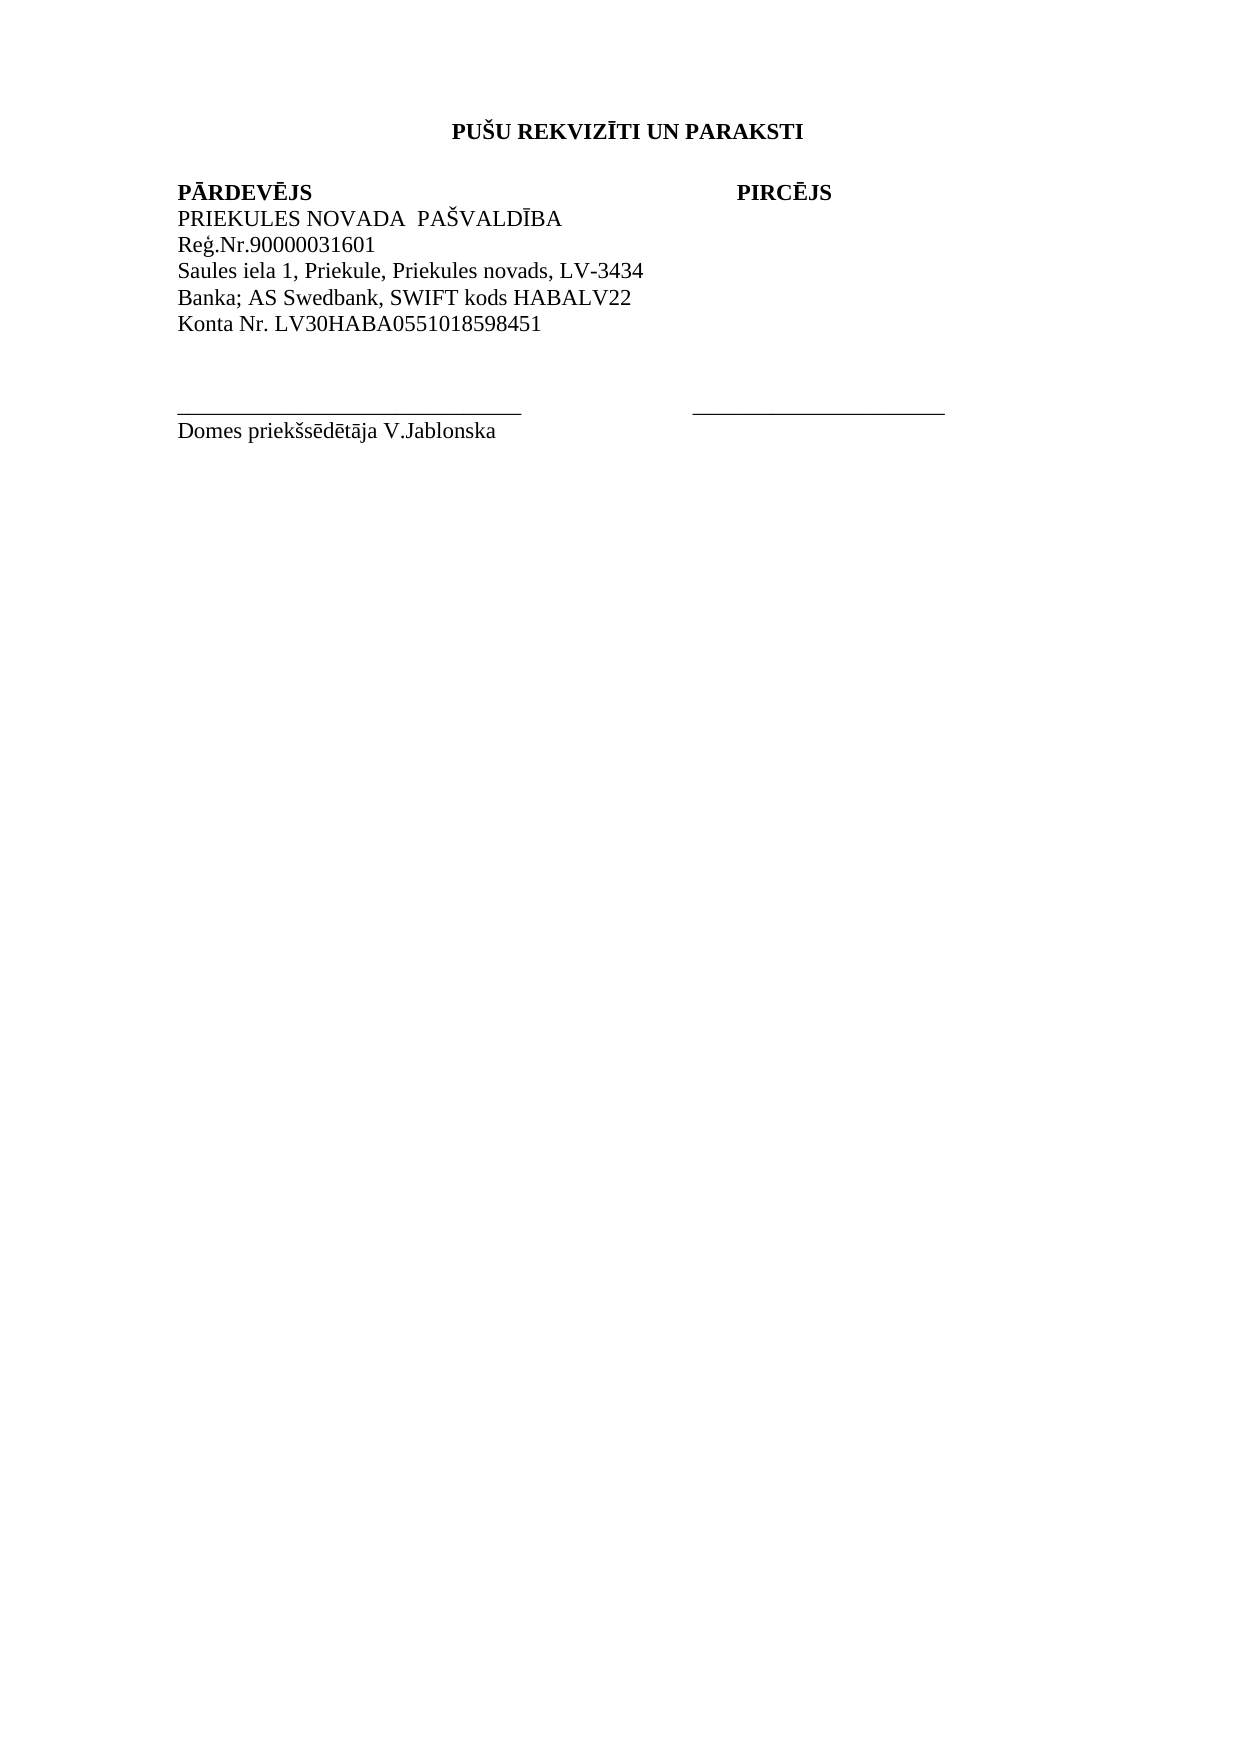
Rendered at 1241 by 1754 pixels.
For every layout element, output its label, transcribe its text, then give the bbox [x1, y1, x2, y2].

text Saules iela 1, Priekule, Priekules novads, LV-3434 [177, 258, 1128, 284]
text Banka; AS Swedbank, SWIFT kods HABALV22 [177, 284, 1137, 310]
text Konta Nr. LV30HABA0551018598451 [177, 310, 1078, 337]
text PUŠU REKVIZĪTI UN PARAKSTI [177, 118, 1078, 144]
text Reģ.Nr.90000031601 [177, 231, 1128, 258]
text Domes priekšsēdētāja V.Jablonska [177, 417, 1122, 444]
text PĀRDEVĒJS PIRCĒJS [177, 178, 1078, 205]
text PRIEKULES NOVADA PAŠVALDĪBA [177, 205, 1078, 231]
text ______________________________ ______________________ [177, 391, 1078, 417]
